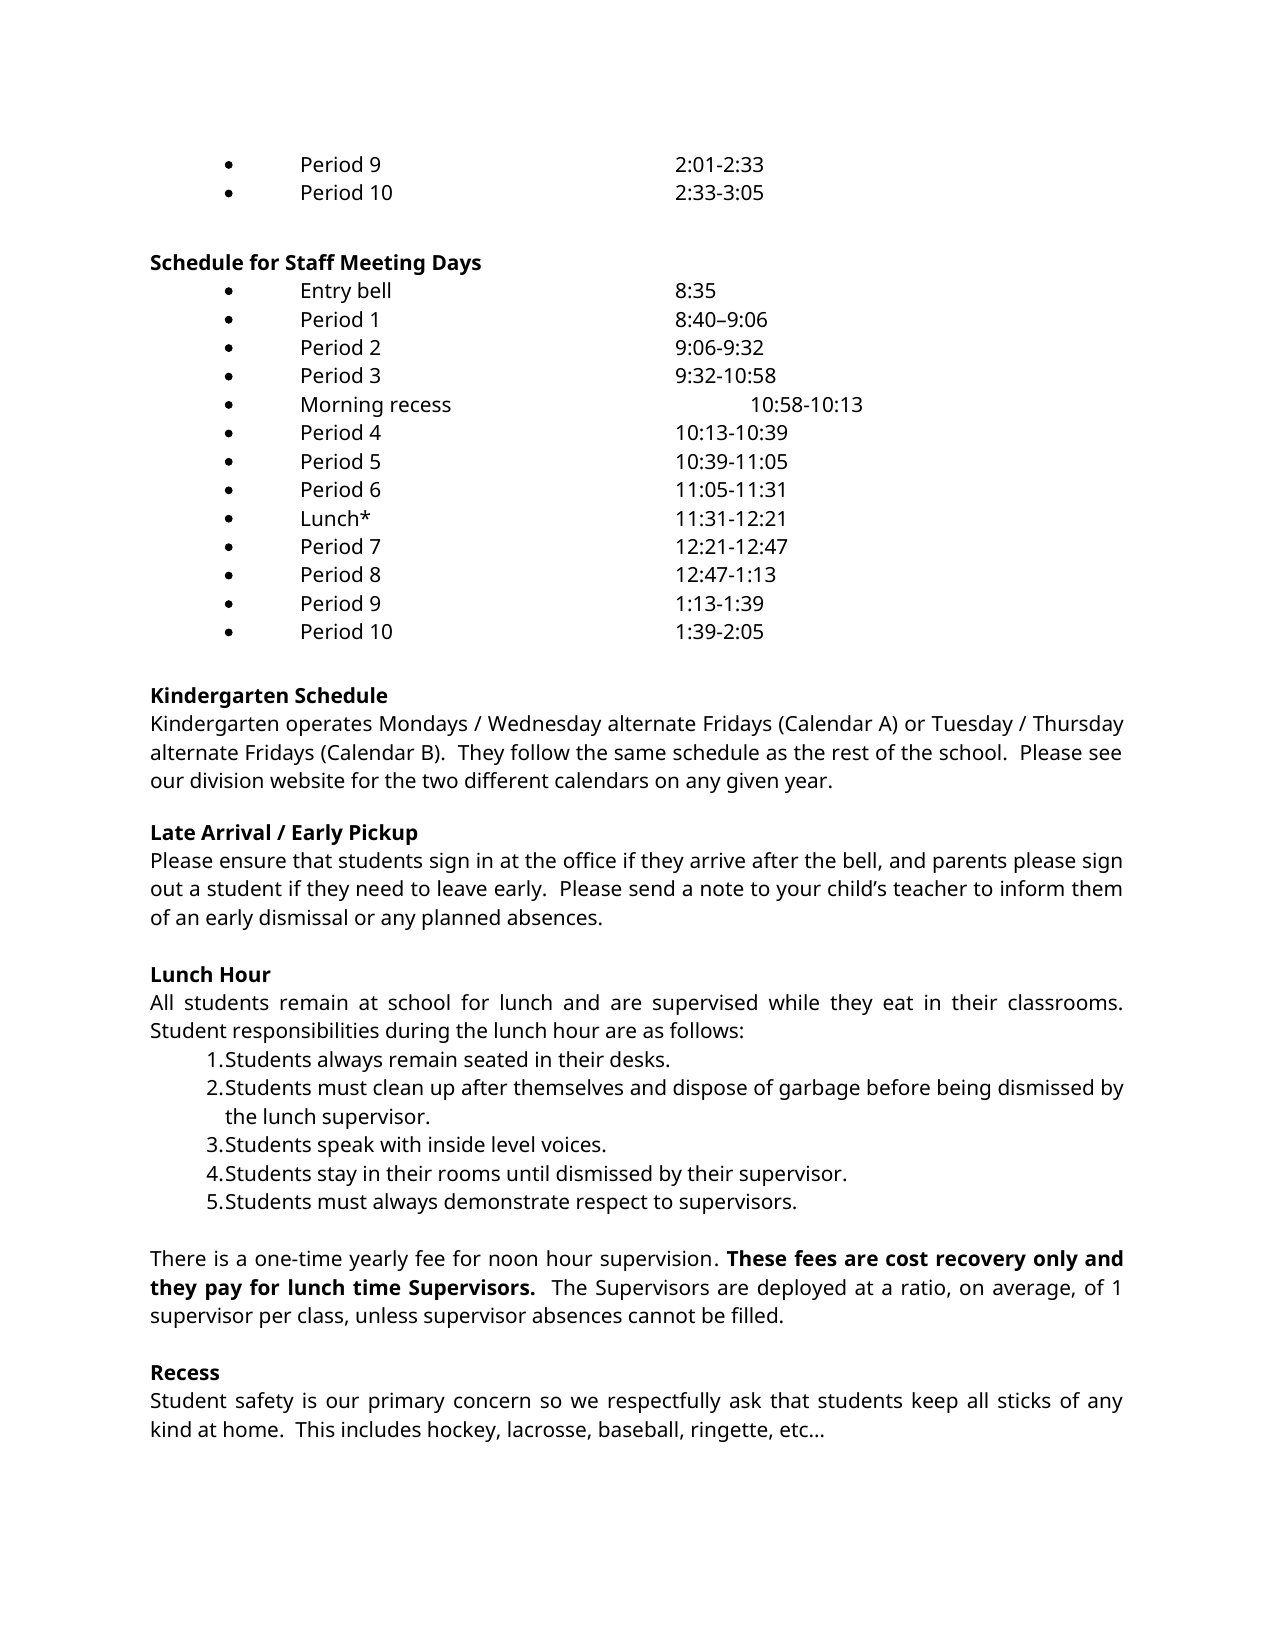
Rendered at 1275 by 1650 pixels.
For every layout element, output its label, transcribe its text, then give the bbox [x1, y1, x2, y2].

text All students remain at school for lunch and are supervised while they eat in their classrooms. Student responsibilities during the lunch hour are as follows: [150, 988, 1125, 1045]
list Period 2 9:06-9:32 [150, 333, 1125, 362]
text There is a one-time yearly fee for noon hour supervision. These fees are cost recovery only and they pay for lunch time Supervisors. The Supervisors are deployed at a ratio, on average, of 1 supervisor per class, unless supervisor absences cannot be filled. [150, 1244, 1125, 1329]
text Kindergarten operates Mondays / Wednesday alternate Fridays (Calendar A) or Tuesday / Thursday alternate Fridays (Calendar B). They follow the same schedule as the rest of the school. Please see our division website for the two different calendars on any given year. [150, 709, 1125, 795]
list Students always remain seated in their desks. [206, 1045, 1125, 1073]
list Lunch* 11:31-12:21 [150, 504, 1125, 532]
list Students must clean up after themselves and dispose of garbage before being dismissed by the lunch supervisor. [206, 1073, 1125, 1130]
list Students speak with inside level voices. [206, 1130, 1125, 1159]
list Period 4 10:13-10:39 [150, 418, 1125, 447]
list Period 10 1:39-2:05 [150, 617, 1125, 646]
list Period 5 10:39-11:05 [150, 447, 1125, 475]
list Period 3 9:32-10:58 [150, 362, 1125, 390]
text Schedule for Staff Meeting Days [150, 248, 1125, 276]
text Kindergarten Schedule [150, 681, 1125, 709]
subtitle Recess [150, 1358, 1125, 1386]
text Late Arrival / Early Pickup [150, 818, 1125, 846]
list Period 9 1:13-1:39 [150, 589, 1125, 617]
list Morning recess 10:58-10:13 [150, 390, 1125, 418]
list Students must always demonstrate respect to supervisors. [206, 1187, 1125, 1216]
list Period 6 11:05-11:31 [150, 475, 1125, 504]
list Entry bell 8:35 [150, 276, 1125, 305]
text Lunch Hour [150, 960, 1125, 988]
list Period 10 2:33-3:05 [150, 178, 1125, 207]
list Period 7 12:21-12:47 [150, 532, 1125, 561]
list Students stay in their rooms until dismissed by their supervisor. [206, 1159, 1125, 1187]
text Student safety is our primary concern so we respectfully ask that students keep all sticks of any kind at home. This includes hockey, lacrosse, baseball, ringette, etc… [150, 1386, 1125, 1443]
text Please ensure that students sign in at the office if they arrive after the bell, and parents please sign out a student if they need to leave early. Please send a note to your child’s teacher to inform them of an early dismissal or any planned absences. [150, 846, 1125, 931]
list Period 1 8:40–9:06 [150, 305, 1125, 333]
list Period 8 12:47-1:13 [150, 561, 1125, 589]
list Period 9 2:01-2:33 [150, 150, 1125, 178]
